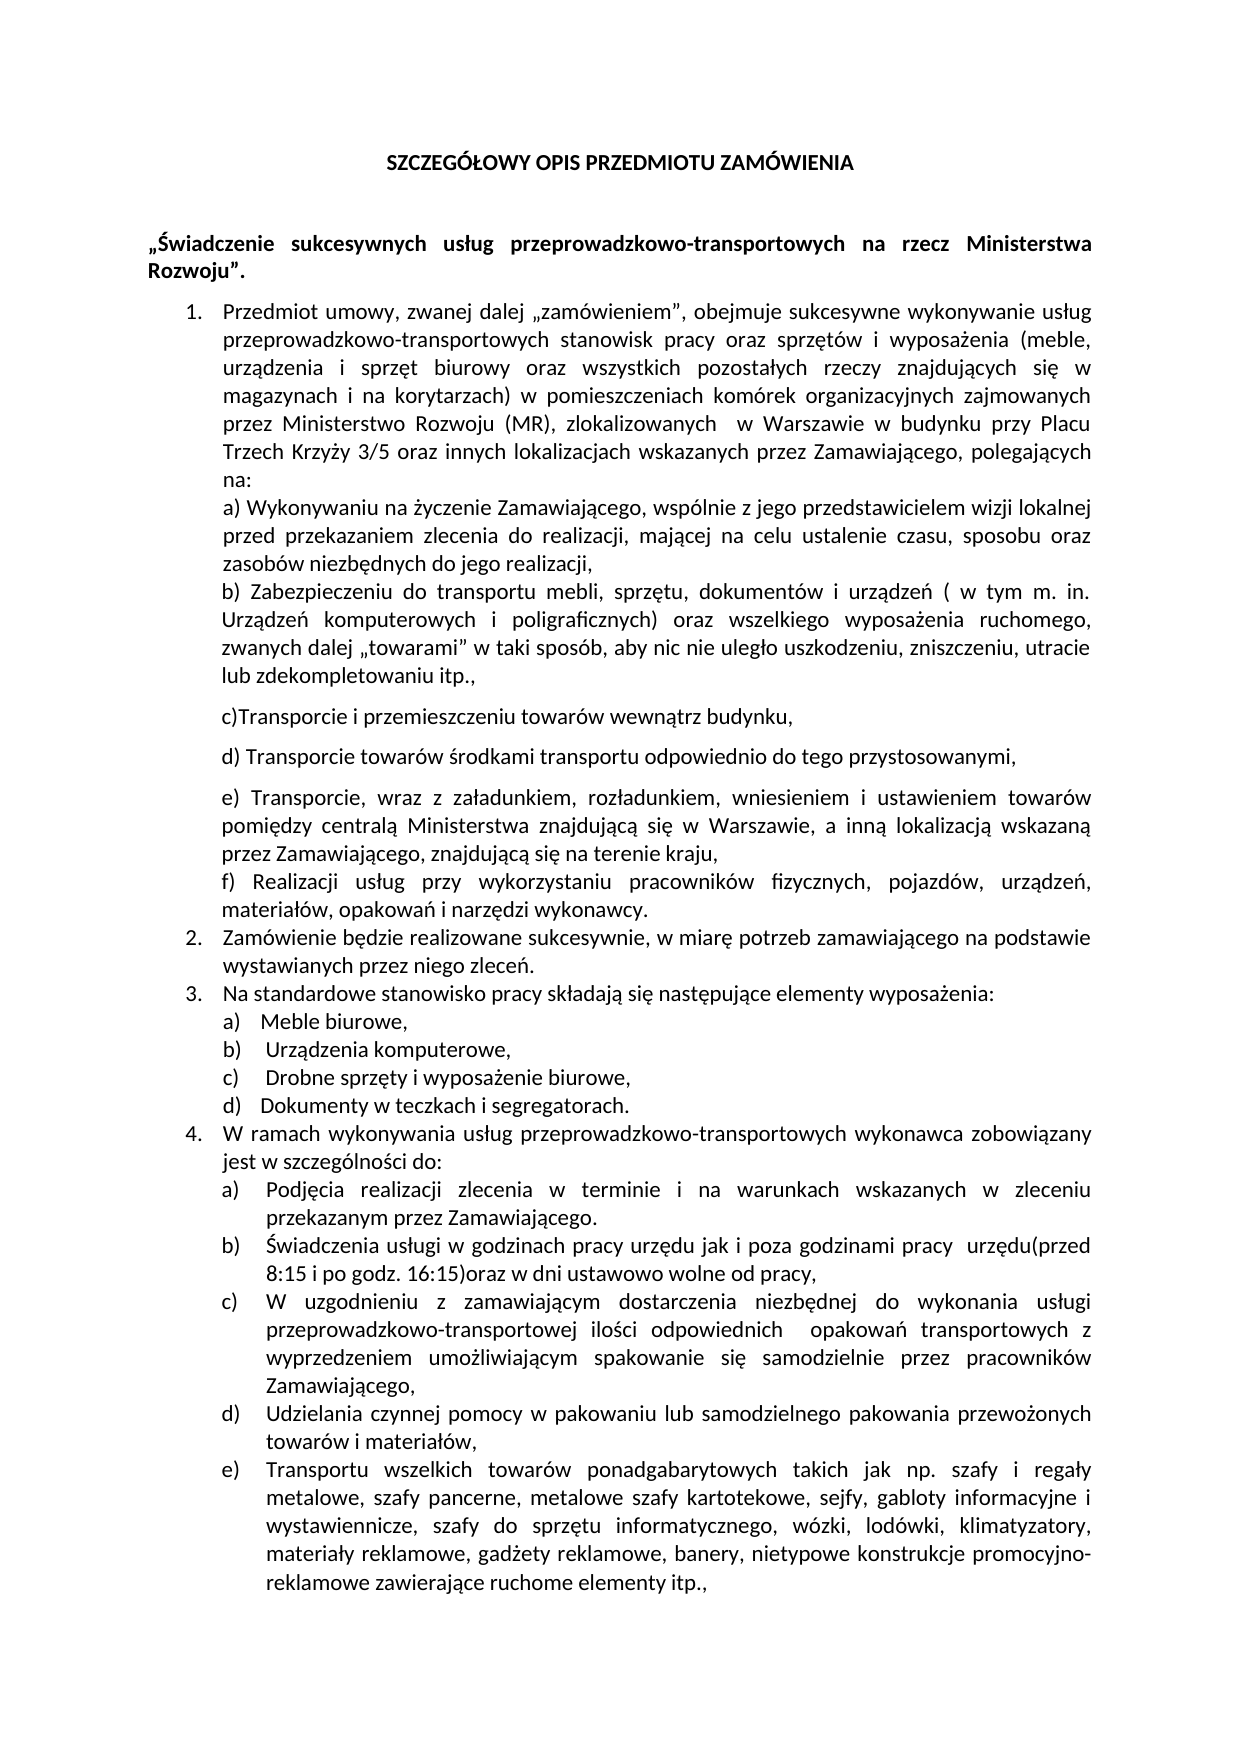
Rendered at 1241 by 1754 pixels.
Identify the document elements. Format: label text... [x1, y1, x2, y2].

list Transportu wszelkich towarów ponadgabarytowych takich jak np. szafy i regały metalowe, szafy pancerne, metalowe szafy kartotekowe, sejfy, gabloty informacyjne i wystawiennicze, szafy do sprzętu informatycznego, wózki, lodówki, klimatyzatory, materiały reklamowe, gadżety reklamowe, banery, nietypowe konstrukcje promocyjno-reklamowe zawierające ruchome elementy itp., [221, 1456, 1093, 1596]
text d) Transporcie towarów środkami transportu odpowiednio do tego przystosowanymi, [221, 742, 1093, 771]
list Drobne sprzęty i wyposażenie biurowe, [223, 1063, 1093, 1091]
text SZCZEGÓŁOWY OPIS PRZEDMIOTU ZAMÓWIENIA [148, 148, 1093, 176]
list Zamówienie będzie realizowane sukcesywnie, w miarę potrzeb zamawiającego na podstawie wystawianych przez niego zleceń. [185, 923, 1093, 979]
list Urządzenia komputerowe, [223, 1035, 1093, 1063]
list e) Transporcie, wraz z załadunkiem, rozładunkiem, wniesieniem i ustawieniem towarów pomiędzy centralą Ministerstwa znajdującą się w Warszawie, a inną lokalizacją wskazaną przez Zamawiającego, znajdującą się na terenie kraju, [221, 783, 1093, 867]
list f) Realizacji usług przy wykorzystaniu pracowników fizycznych, pojazdów, urządzeń, materiałów, opakowań i narzędzi wykonawcy. [221, 867, 1093, 923]
list b) Zabezpieczeniu do transportu mebli, sprzętu, dokumentów i urządzeń ( w tym m. in. Urządzeń komputerowych i poligraficznych) oraz wszelkiego wyposażenia ruchomego, zwanych dalej „towarami” w taki sposób, aby nic nie uległo uszkodzeniu, zniszczeniu, utracie lub zdekompletowaniu itp., [221, 577, 1093, 689]
list Świadczenia usługi w godzinach pracy urzędu jak i poza godzinami pracy urzędu(przed 8:15 i po godz. 16:15)oraz w dni ustawowo wolne od pracy, [221, 1231, 1093, 1287]
list Meble biurowe, [223, 1007, 1093, 1035]
list Na standardowe stanowisko pracy składają się następujące elementy wyposażenia: [185, 979, 1093, 1007]
list W ramach wykonywania usług przeprowadzkowo-transportowych wykonawca zobowiązany jest w szczególności do: [185, 1119, 1093, 1175]
list W uzgodnieniu z zamawiającym dostarczenia niezbędnej do wykonania usługi przeprowadzkowo-transportowej ilości odpowiednich opakowań transportowych z wyprzedzeniem umożliwiającym spakowanie się samodzielnie przez pracowników Zamawiającego, [221, 1287, 1093, 1399]
list a) Wykonywaniu na życzenie Zamawiającego, wspólnie z jego przedstawicielem wizji lokalnej przed przekazaniem zlecenia do realizacji, mającej na celu ustalenie czasu, sposobu oraz zasobów niezbędnych do jego realizacji, [223, 493, 1093, 577]
text „Świadczenie sukcesywnych usług przeprowadzkowo-transportowych na rzecz Ministerstwa Rozwoju”. [148, 229, 1093, 285]
text c)Transporcie i przemieszczeniu towarów wewnątrz budynku, [221, 702, 1093, 730]
list Przedmiot umowy, zwanej dalej „zamówieniem”, obejmuje sukcesywne wykonywanie usług przeprowadzkowo-transportowych stanowisk pracy oraz sprzętów i wyposażenia (meble, urządzenia i sprzęt biurowy oraz wszystkich pozostałych rzeczy znajdujących się w magazynach i na korytarzach) w pomieszczeniach komórek organizacyjnych zajmowanych przez Ministerstwo Rozwoju (MR), zlokalizowanych w Warszawie w budynku przy Placu Trzech Krzyży 3/5 oraz innych lokalizacjach wskazanych przez Zamawiającego, polegających na: [185, 297, 1093, 493]
list Podjęcia realizacji zlecenia w terminie i na warunkach wskazanych w zleceniu przekazanym przez Zamawiającego. [221, 1175, 1093, 1231]
list Udzielania czynnej pomocy w pakowaniu lub samodzielnego pakowania przewożonych towarów i materiałów, [221, 1399, 1093, 1456]
list Dokumenty w teczkach i segregatorach. [223, 1091, 1093, 1119]
